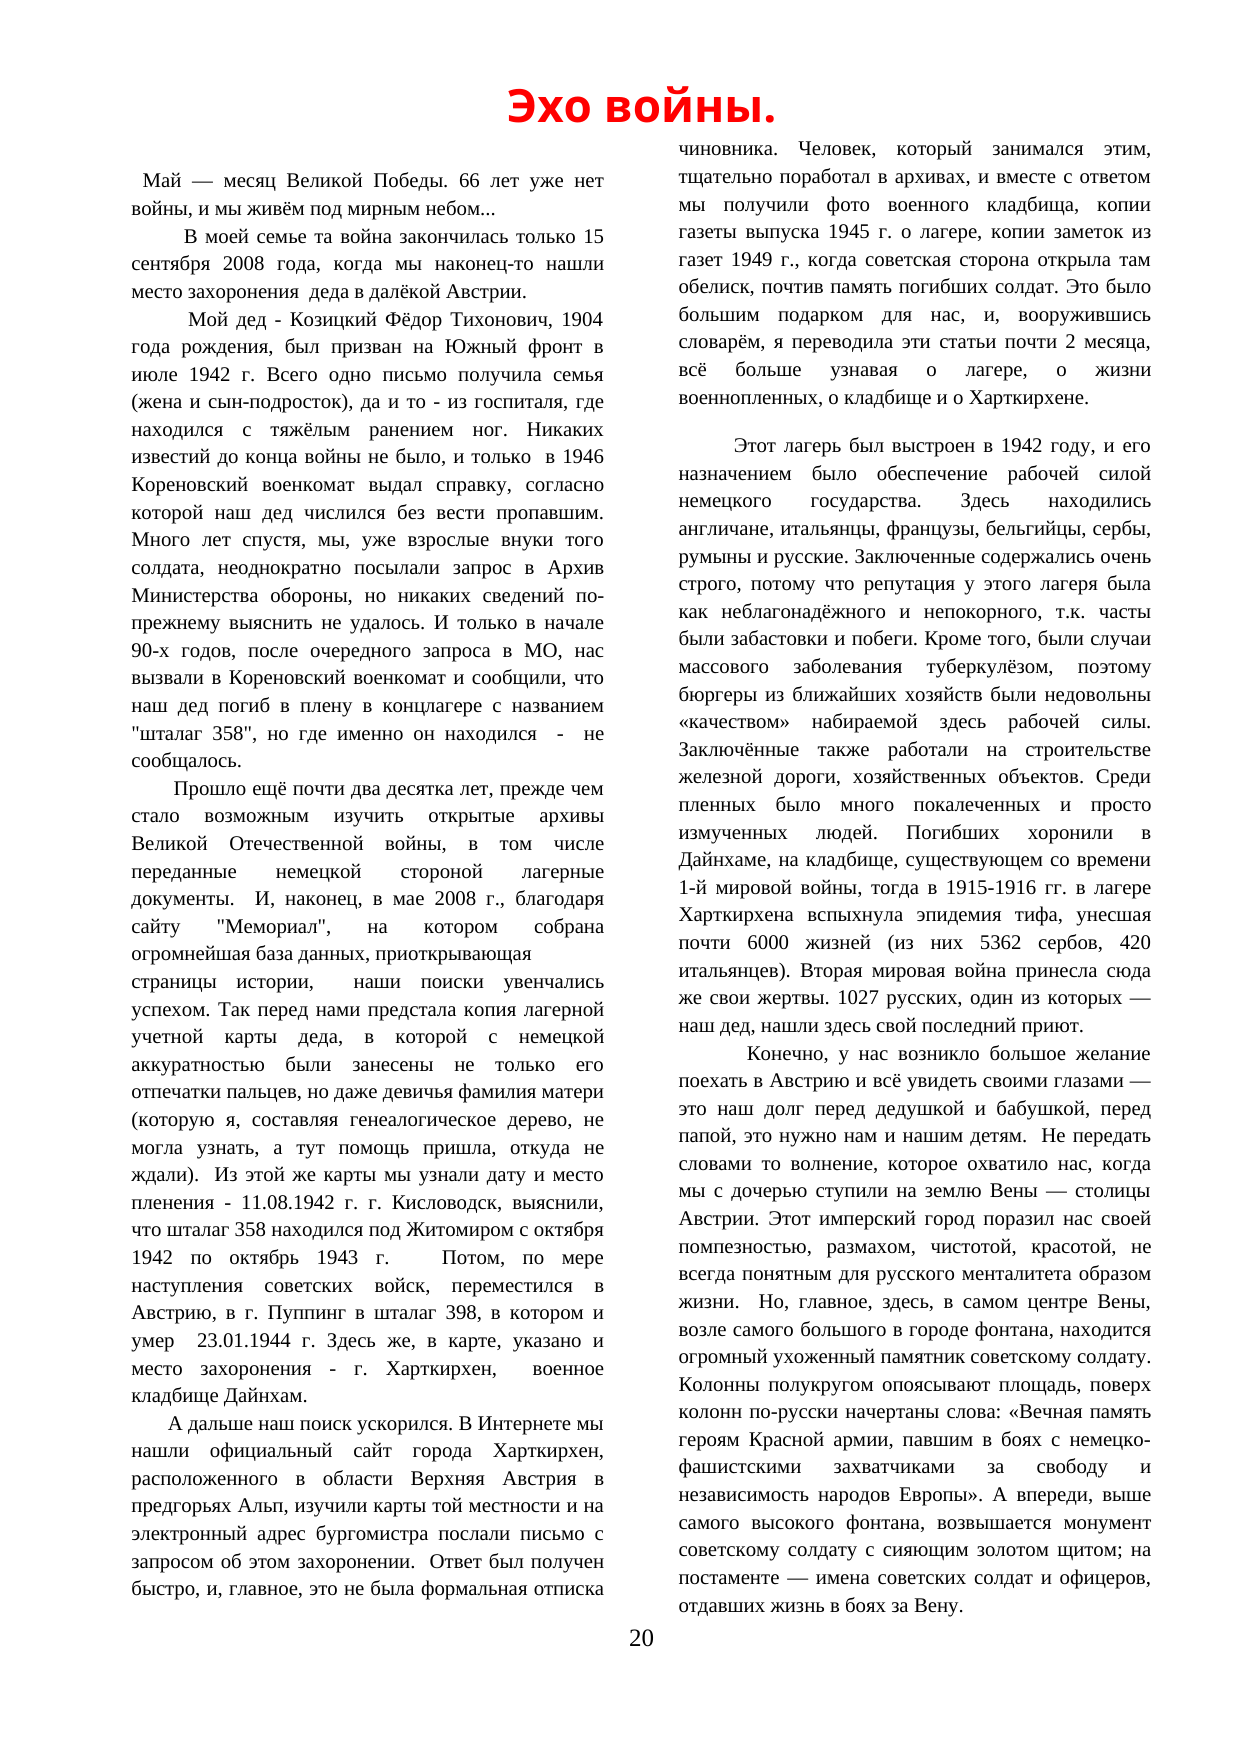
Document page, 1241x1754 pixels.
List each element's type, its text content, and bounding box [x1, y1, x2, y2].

text Эхо войны. [131, 74, 1152, 136]
text А дальше наш поиск ускорился. В Интернете мы нашли официальный сайт города Харткирхен, расположенного в области Верхняя Австрия в предгорьях Альп, изучили карты той местности и на электронный адрес бургомистра послали письмо с запросом об этом захоронении. Ответ был получен быстро, и, главное, это не была формальная отписка чиновника. Человек, который занимался этим, тщательно поработал в архивах, и вместе с ответом мы получили фото военного кладбища, копии газеты выпуска 1945 г. о лагере, копии заметок из газет 1949 г., когда советская сторона открыла там обелиск, почтив память погибших солдат. Это было большим подарком для нас, и, вооружившись словарём, я переводила эти статьи почти 2 месяца, всё больше узнавая о лагере, о жизни военнопленных, о кладбище и о Харткирхене. [678, 136, 1152, 409]
text страницы истории, наши поиски увенчались успехом. Так перед нами предстала копия лагерной учетной карты деда, в которой с немецкой аккуратностью были занесены не только его отпечатки пальцев, но даже девичья фамилия матери (которую я, составляя генеалогическое дерево, не могла узнать, а тут помощь пришла, откуда не ждали). Из этой же карты мы узнали дату и место пленения - 11.08.1942 г. г. Кисловодск, выяснили, что шталаг 358 находился под Житомиром с октября 1942 по октябрь 1943 г. Потом, по мере наступления советских войск, переместился в Австрию, в г. Пуппинг в шталаг 398, в котором и умер 23.01.1944 г. Здесь же, в карте, указано и место захоронения - г. Харткирхен, военное кладбище Дайнхам. [131, 969, 604, 1407]
text А дальше наш поиск ускорился. В Интернете мы нашли официальный сайт города Харткирхен, расположенного в области Верхняя Австрия в предгорьях Альп, изучили карты той местности и на электронный адрес бургомистра послали письмо с запросом об этом захоронении. Ответ был получен быстро, и, главное, это не была формальная отписка чиновника. Человек, который занимался этим, тщательно поработал в архивах, и вместе с ответом мы получили фото военного кладбища, копии газеты выпуска 1945 г. о лагере, копии заметок из газет 1949 г., когда советская сторона открыла там обелиск, почтив память погибших солдат. Это было большим подарком для нас, и, вооружившись словарём, я переводила эти статьи почти 2 месяца, всё больше узнавая о лагере, о жизни военнопленных, о кладбище и о Харткирхене. [131, 1411, 604, 1600]
text В моей семье та война закончилась только 15 сентября 2008 года, когда мы наконец-то нашли место захоронения деда в далёкой Австрии. [131, 224, 604, 303]
text Прошло ещё почти два десятка лет, прежде чем стало возможным изучить открытые архивы Великой Отечественной войны, в том числе переданные немецкой стороной лагерные документы. И, наконец, в мае 2008 г., благодаря сайту "Мемориал", на котором собрана огромнейшая база данных, приоткрывающая [131, 776, 604, 965]
text Этот лагерь был выстроен в 1942 году, и его назначением было обеспечение рабочей силой немецкого государства. Здесь находились англичане, итальянцы, французы, бельгийцы, сербы, румыны и русские. Заключенные содержались очень строго, потому что репутация у этого лагеря была как неблагонадёжного и непокорного, т.к. часты были забастовки и побеги. Кроме того, были случаи массового заболевания туберкулёзом, поэтому бюргеры из ближайших хозяйств были недовольны «качеством» набираемой здесь рабочей силы. Заключённые также работали на строительстве железной дороги, хозяйственных объектов. Среди пленных было много покалеченных и просто измученных людей. Погибших хоронили в Дайнхаме, на кладбище, существующем со времени 1-й мировой войны, тогда в 1915-1916 гг. в лагере Харткирхена вспыхнула эпидемия тифа, унесшая почти 6000 жизней (из них 5362 сербов, 420 итальянцев). Вторая мировая война принесла сюда же свои жертвы. 1027 русских, один из которых — наш дед, нашли здесь свой последний приют. [678, 433, 1152, 1037]
text Конечно, у нас возникло большое желание поехать в Австрию и всё увидеть своими глазами — это наш долг перед дедушкой и бабушкой, перед папой, это нужно нам и нашим детям. Не передать словами то волнение, которое охватило нас, когда мы с дочерью ступили на землю Вены — столицы Австрии. Этот имперский город поразил нас своей помпезностью, размахом, чистотой, красотой, не всегда понятным для русского менталитета образом жизни. Но, главное, здесь, в самом центре Вены, возле самого большого в городе фонтана, находится огромный ухоженный памятник советскому солдату. Колонны полукругом опоясывают площадь, поверх колонн по-русски начертаны слова: «Вечная память героям Красной армии, павшим в боях с немецко-фашистскими захватчиками за свободу и независимость народов Европы». А впереди, выше самого высокого фонтана, возвышается монумент советскому солдату с сияющим золотом щитом; на постаменте — имена советских солдат и офицеров, отдавших жизнь в боях за Вену. [678, 1040, 1152, 1617]
text Мой дед - Козицкий Фёдор Тихонович, 1904 года рождения, был призван на Южный фронт в июле 1942 г. Всего одно письмо получила семья (жена и сын-подросток), да и то - из госпиталя, где находился с тяжёлым ранением ног. Никаких известий до конца войны не было, и только в 1946 Кореновский военкомат выдал справку, согласно которой наш дед числился без вести пропавшим. Много лет спустя, мы, уже взрослые внуки того солдата, неоднократно посылали запрос в Архив Министерства обороны, но никаких сведений по-прежнему выяснить не удалось. И только в начале 90-х годов, после очередного запроса в МО, нас вызвали в Кореновский военкомат и сообщили, что наш дед погиб в плену в концлагере с названием "шталаг 358", но где именно он находился - не сообщалось. [131, 306, 604, 772]
text Май — месяц Великой Победы. 66 лет уже нет войны, и мы живём под мирным небом... [131, 168, 604, 220]
